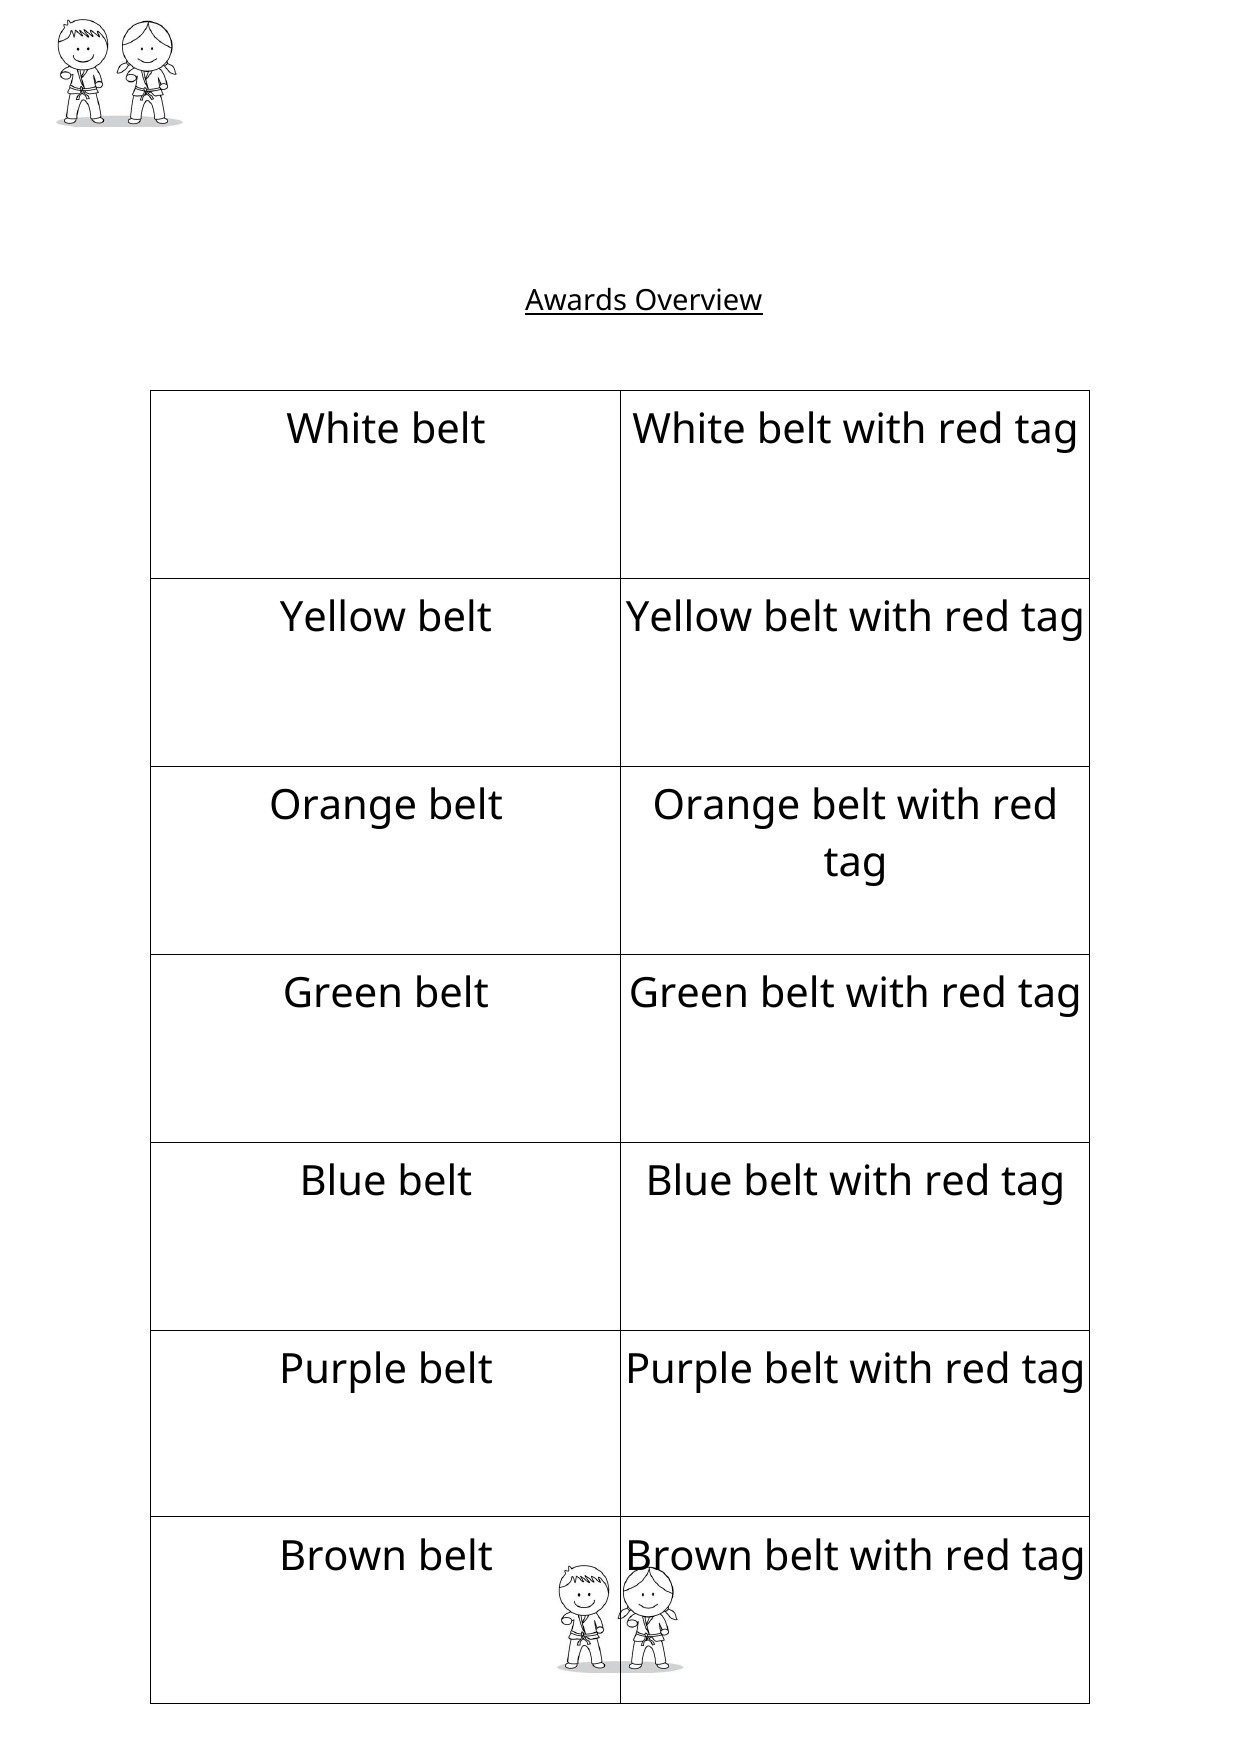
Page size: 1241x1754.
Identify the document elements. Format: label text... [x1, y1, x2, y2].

table_header White belt [151, 391, 620, 577]
table_cell Purple belt with red tag [621, 1331, 1089, 1516]
table_cell Blue belt [151, 1143, 620, 1329]
table_cell Brown belt [151, 1517, 620, 1703]
table_cell Orange belt [151, 767, 620, 953]
table_cell Green belt [151, 955, 620, 1142]
table_cell Brown belt with red tag [621, 1517, 1089, 1703]
table_cell Purple belt [151, 1331, 620, 1516]
table_cell Blue belt with red tag [621, 1143, 1089, 1329]
table_cell Yellow belt [151, 579, 620, 766]
table_cell Orange belt with red tag [621, 767, 1089, 953]
picture [51, 17, 183, 127]
table_header White belt with red tag [621, 391, 1089, 577]
text Awards Overview [450, 279, 1165, 319]
table_cell Yellow belt with red tag [621, 579, 1089, 766]
table_cell Green belt with red tag [621, 955, 1089, 1142]
